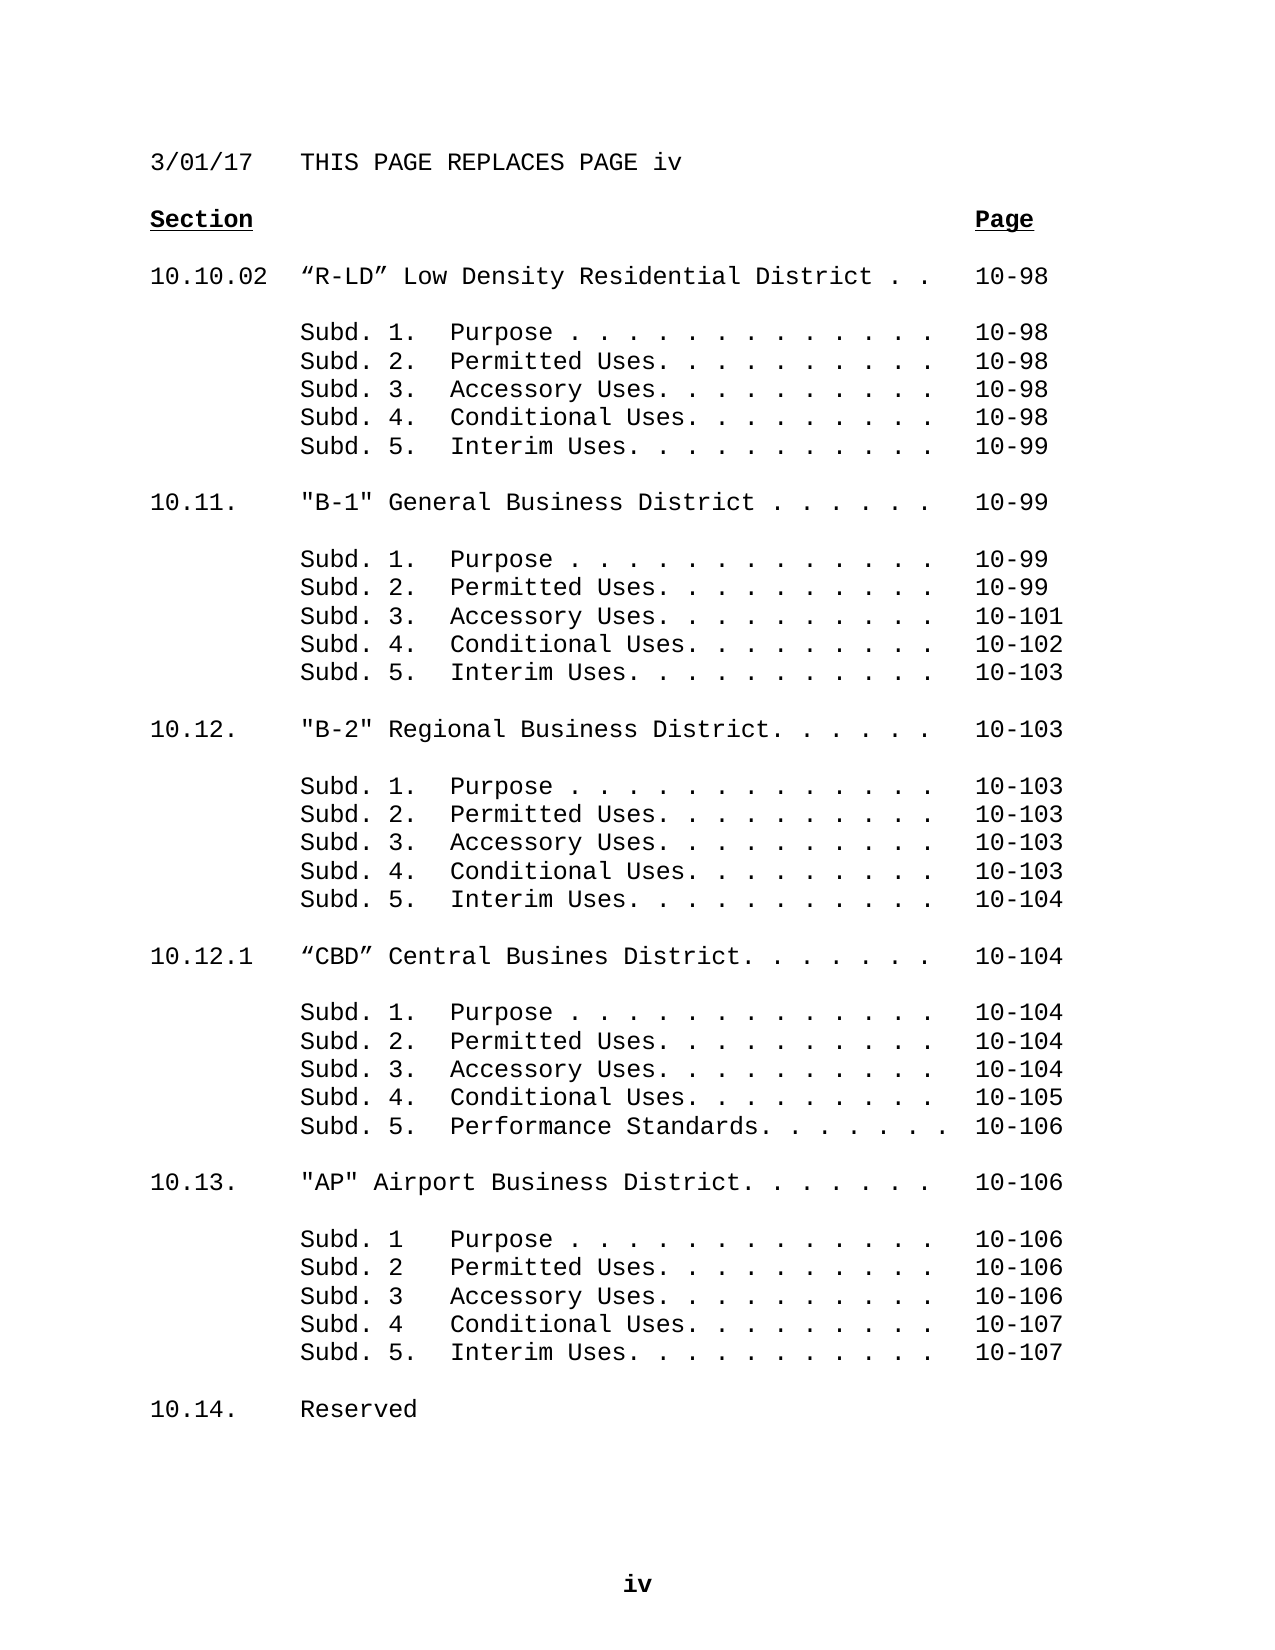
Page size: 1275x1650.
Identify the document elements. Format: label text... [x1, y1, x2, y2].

text Subd. 3 Accessory Uses. . . . . . . . . . 10-106 [150, 1283, 1125, 1312]
text Subd. 3. Accessory Uses. . . . . . . . . . 10-101 [150, 603, 1125, 632]
text Subd. 1. Purpose . . . . . . . . . . . . . 10-98 [150, 320, 1125, 348]
text Subd. 1 Purpose . . . . . . . . . . . . . 10-106 [150, 1227, 1125, 1255]
text Subd. 2. Permitted Uses. . . . . . . . . . 10-103 [150, 802, 1125, 830]
text Subd. 1. Purpose . . . . . . . . . . . . . 10-99 [150, 547, 1125, 575]
text Subd. 2 Permitted Uses. . . . . . . . . . 10-106 [150, 1255, 1125, 1283]
text Subd. 4. Conditional Uses. . . . . . . . . 10-102 [150, 632, 1125, 660]
text 10.11. "B-1" General Business District . . . . . . 10-99 [150, 490, 1125, 518]
text 10.12. "B-2" Regional Business District. . . . . . 10-103 [150, 717, 1125, 745]
text Subd. 5. Interim Uses. . . . . . . . . . . 10-103 [150, 660, 1125, 688]
text Subd. 4. Conditional Uses. . . . . . . . . 10-103 [150, 858, 1125, 887]
text 10.14. Reserved [150, 1397, 1125, 1425]
text 10.10.02 “R-LD” Low Density Residential District . . 10-98 [150, 263, 1125, 292]
text Subd. 2. Permitted Uses. . . . . . . . . . 10-99 [150, 575, 1125, 603]
text 10.13. "AP" Airport Business District. . . . . . . 10-106 [150, 1170, 1125, 1198]
text Subd. 1. Purpose . . . . . . . . . . . . . 10-104 [150, 1000, 1125, 1028]
text Subd. 2. Permitted Uses. . . . . . . . . . 10-104 [150, 1028, 1125, 1057]
text 3/01/17 THIS PAGE REPLACES PAGE iv [150, 150, 1125, 178]
text Subd. 2. Permitted Uses. . . . . . . . . . 10-98 [150, 348, 1125, 377]
text Subd. 5. Performance Standards. . . . . . . 10-106 [150, 1113, 1125, 1142]
text 10.12.1 “CBD” Central Busines District. . . . . . . 10-104 [150, 943, 1125, 972]
text Subd. 1. Purpose . . . . . . . . . . . . . 10-103 [150, 773, 1125, 802]
text Subd. 3. Accessory Uses. . . . . . . . . . 10-104 [150, 1057, 1125, 1085]
text Subd. 5. Interim Uses. . . . . . . . . . . 10-104 [150, 887, 1125, 915]
text Subd. 5. Interim Uses. . . . . . . . . . . 10-107 [150, 1340, 1125, 1368]
text Subd. 5. Interim Uses. . . . . . . . . . . 10-99 [150, 433, 1125, 462]
text Subd. 4. Conditional Uses. . . . . . . . . 10-98 [150, 405, 1125, 433]
text Section Page [150, 207, 1125, 235]
text Subd. 3. Accessory Uses. . . . . . . . . . 10-98 [150, 377, 1125, 405]
text Subd. 4. Conditional Uses. . . . . . . . . 10-105 [150, 1085, 1125, 1113]
text Subd. 4 Conditional Uses. . . . . . . . . 10-107 [150, 1312, 1125, 1340]
text Subd. 3. Accessory Uses. . . . . . . . . . 10-103 [150, 830, 1125, 858]
